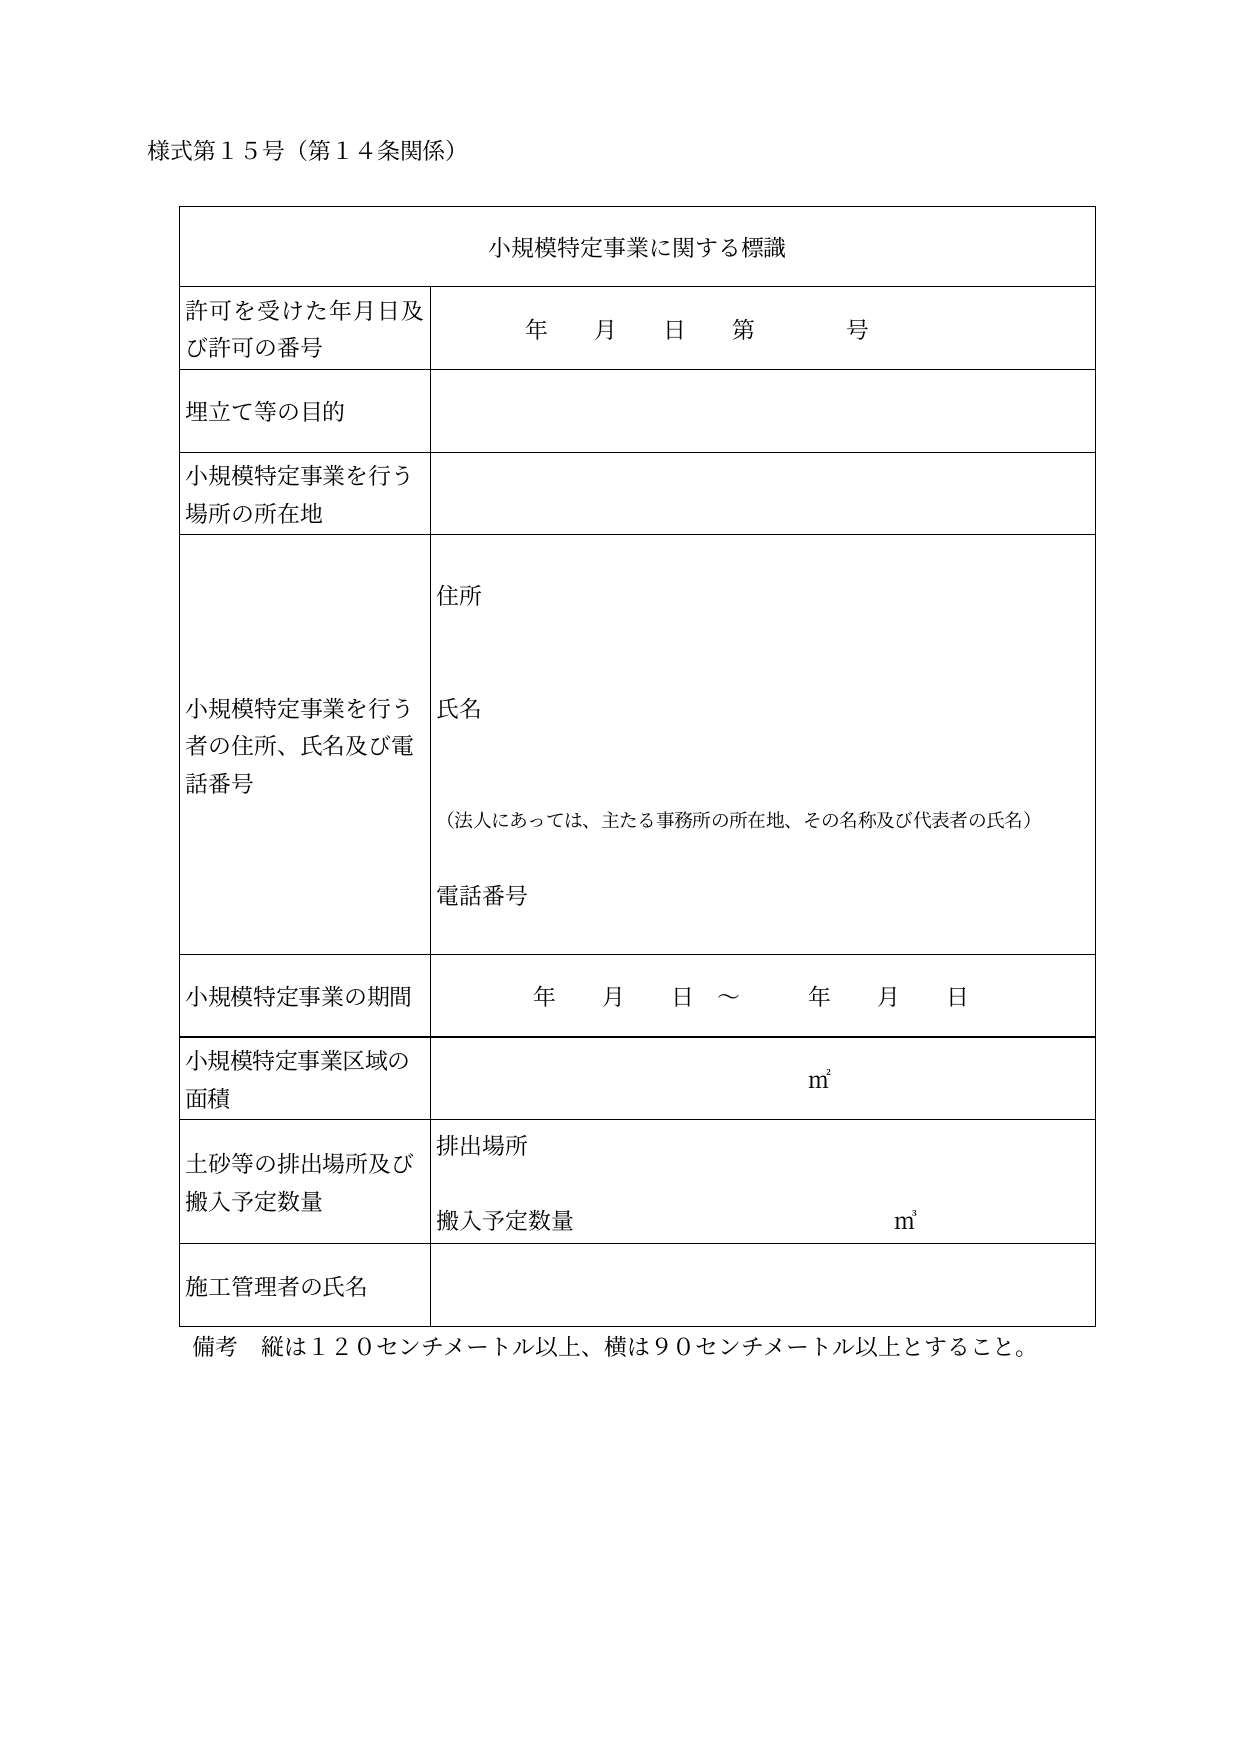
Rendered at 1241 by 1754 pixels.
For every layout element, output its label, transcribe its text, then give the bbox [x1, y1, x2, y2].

table_cell 年 月 日 第 号 [431, 287, 1095, 369]
table_cell [431, 1244, 1095, 1326]
table_cell 年 月 日 ～ 年 月 日 [431, 955, 1095, 1036]
table_cell 施工管理者の氏名 [180, 1244, 430, 1326]
table_cell 埋立て等の目的 [180, 370, 430, 452]
text 備考 縦は１２０センチメートル以上、横は９０センチメートル以上とすること。 [169, 1327, 1092, 1364]
table_cell 土砂等の排出場所及び搬入予定数量 [180, 1120, 430, 1243]
table_cell 小規模特定事業の期間 [180, 955, 430, 1036]
table_cell 小規模特定事業区域の面積 [180, 1038, 430, 1119]
table_cell 排出場所 搬入予定数量 ㎥ [431, 1120, 1095, 1243]
table_cell 許可を受けた年月日及び許可の番号 [180, 287, 430, 369]
table_cell 住所 氏名 （法人にあっては、主たる事務所の所在地、その名称及び代表者の氏名） 電話番号 [431, 535, 1095, 954]
text 様式第１５号（第１４条関係） [148, 131, 1092, 168]
table_cell [431, 453, 1095, 534]
table_cell 小規模特定事業を行う者の住所、氏名及び電話番号 [180, 535, 430, 954]
table_cell ㎡ [431, 1038, 1095, 1119]
table_cell [431, 370, 1095, 452]
table_cell 小規模特定事業を行う場所の所在地 [180, 453, 430, 534]
table_header 小規模特定事業に関する標識 [180, 207, 1095, 286]
